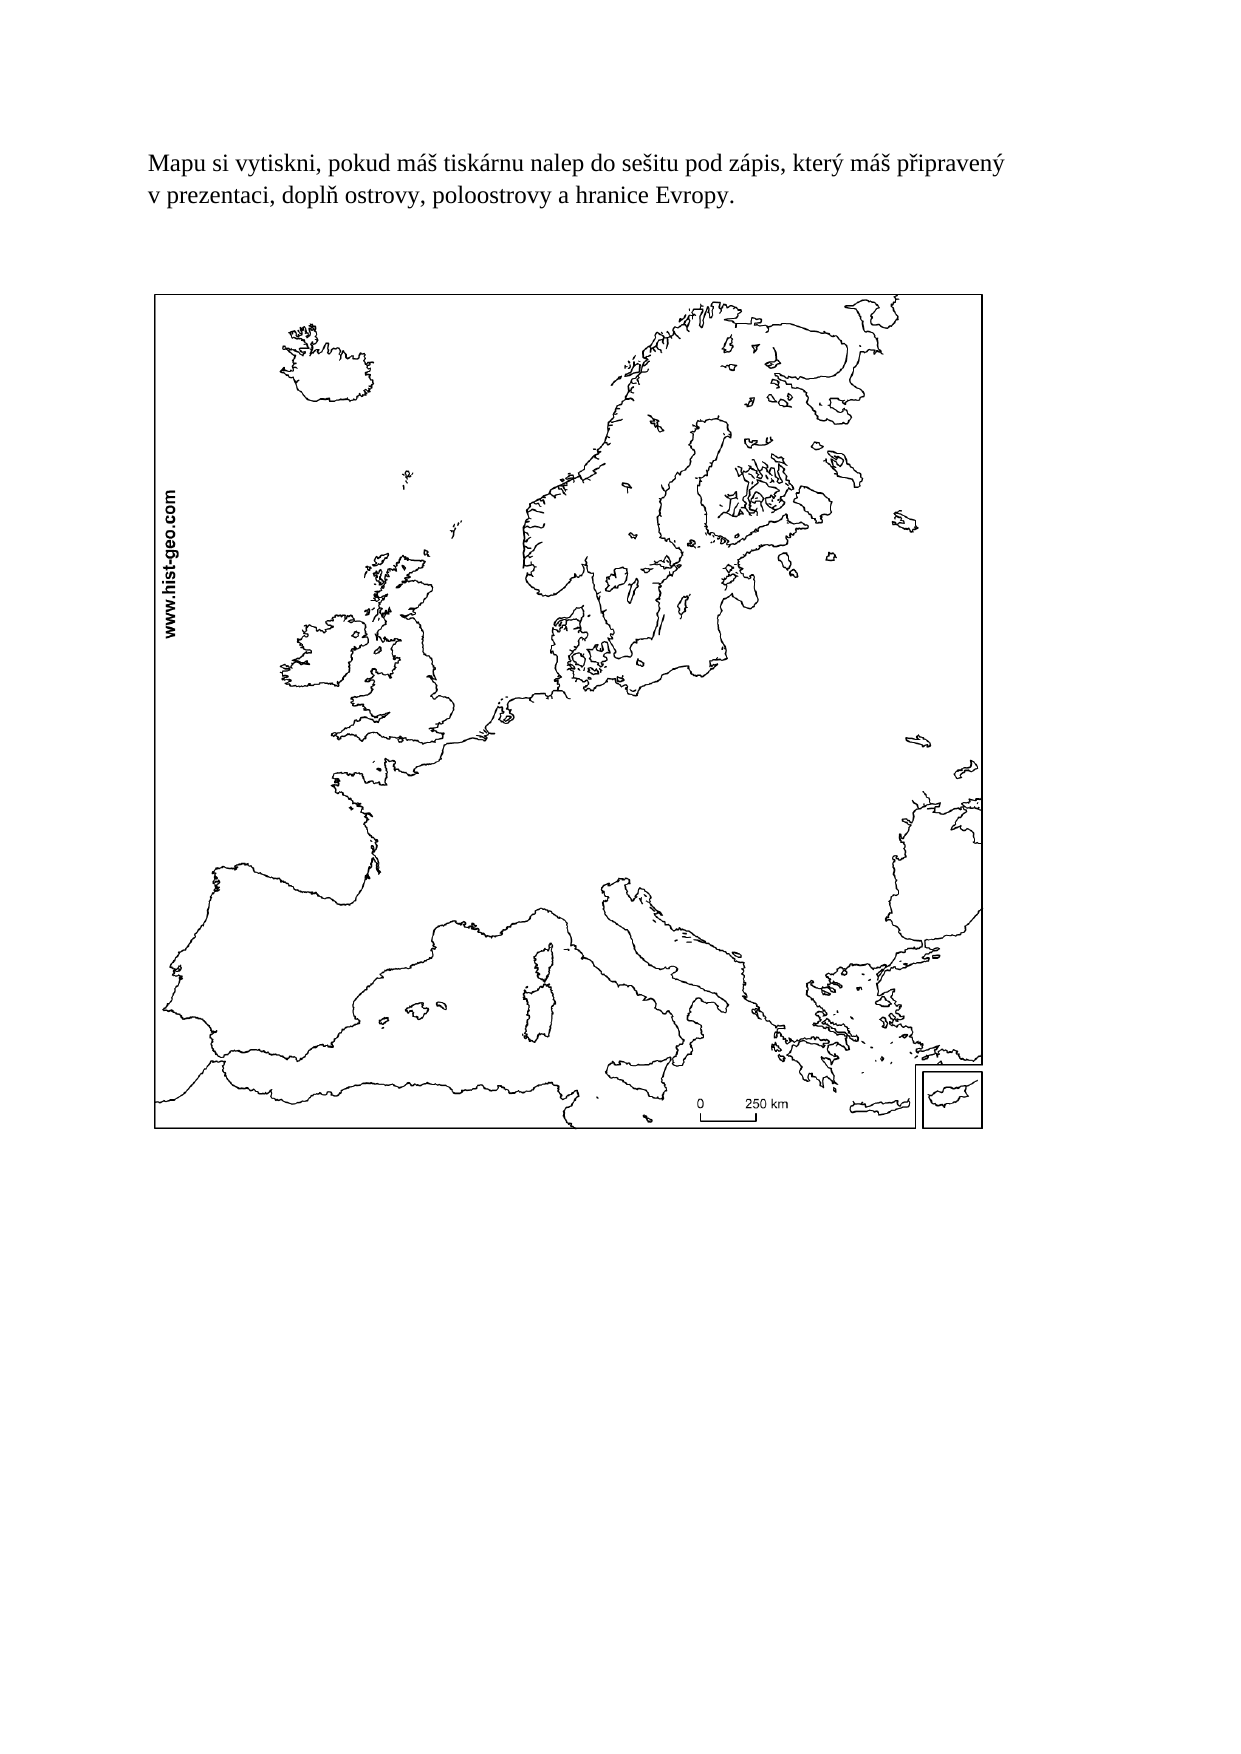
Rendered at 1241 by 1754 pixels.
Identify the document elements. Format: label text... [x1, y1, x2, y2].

text Mapu si vytiskni, pokud máš tiskárnu nalep do sešitu pod zápis, který máš připravený v prezentaci, doplň ostrovy, poloostrovy a hranice Evropy. [148, 148, 1093, 209]
picture [147, 287, 989, 1135]
